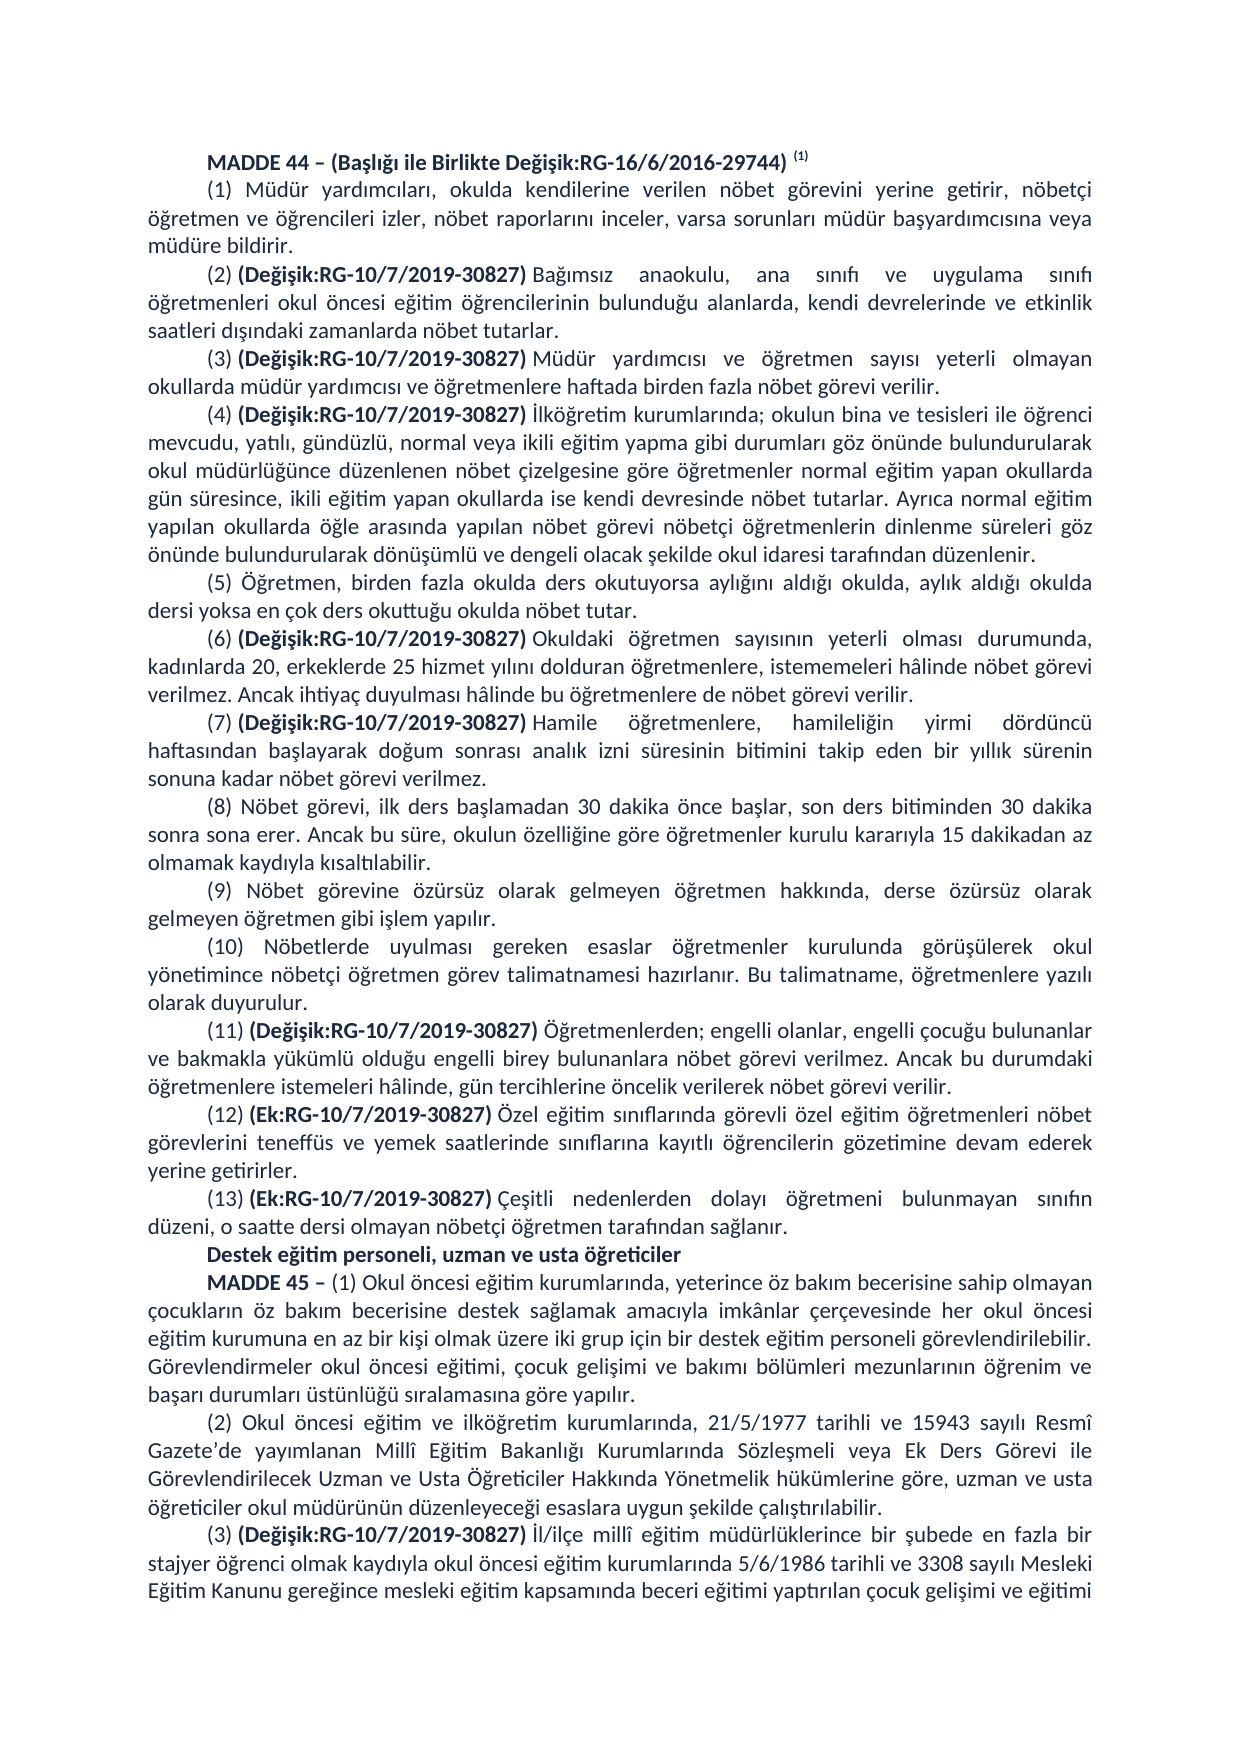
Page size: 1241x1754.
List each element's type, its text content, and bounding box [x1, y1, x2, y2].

text (3) (Değişik:RG-10/7/2019-30827) Müdür yardımcısı ve öğretmen sayısı yeterli olmayan okullarda müdür yardımcısı ve öğretmenlere haftada birden fazla nöbet görevi verilir. [148, 344, 1093, 400]
text (12) (Ek:RG-10/7/2019-30827) Özel eğitim sınıflarında görevli özel eğitim öğretmenleri nöbet görevlerini teneffüs ve yemek saatlerinde sınıflarına kayıtlı öğrencilerin gözetimine devam ederek yerine getirirler. [148, 1100, 1093, 1184]
text (4) (Değişik:RG-10/7/2019-30827) İlköğretim kurumlarında; okulun bina ve tesisleri ile öğrenci mevcudu, yatılı, gündüzlü, normal veya ikili eğitim yapma gibi durumları göz önünde bulundurularak okul müdürlüğünce düzenlenen nöbet çizelgesine göre öğretmenler normal eğitim yapan okullarda gün süresince, ikili eğitim yapan okullarda ise kendi devresinde nöbet tutarlar. Ayrıca normal eğitim yapılan okullarda öğle arasında yapılan nöbet görevi nöbetçi öğretmenlerin dinlenme süreleri göz önünde bulundurularak dönüşümlü ve dengeli olacak şekilde okul idaresi tarafından düzenlenir. [148, 400, 1093, 568]
text (7) (Değişik:RG-10/7/2019-30827) Hamile öğretmenlere, hamileliğin yirmi dördüncü haftasından başlayarak doğum sonrası analık izni süresinin bitimini takip eden bir yıllık sürenin sonuna kadar nöbet görevi verilmez. [148, 708, 1093, 792]
text (9) Nöbet görevine özürsüz olarak gelmeyen öğretmen hakkında, derse özürsüz olarak gelmeyen öğretmen gibi işlem yapılır. [148, 876, 1093, 932]
text (10) Nöbetlerde uyulması gereken esaslar öğretmenler kurulunda görüşülerek okul yönetimince nöbetçi öğretmen görev talimatnamesi hazırlanır. Bu talimatname, öğretmenlere yazılı olarak duyurulur. [148, 932, 1093, 1016]
text (8) Nöbet görevi, ilk ders başlamadan 30 dakika önce başlar, son ders bitiminden 30 dakika sonra sona erer. Ancak bu süre, okulun özelliğine göre öğretmenler kurulu kararıyla 15 dakikadan az olmamak kaydıyla kısaltılabilir. [148, 792, 1093, 876]
text (5) Öğretmen, birden fazla okulda ders okutuyorsa aylığını aldığı okulda, aylık aldığı okulda dersi yoksa en çok ders okuttuğu okulda nöbet tutar. [148, 568, 1093, 624]
text (13) (Ek:RG-10/7/2019-30827) Çeşitli nedenlerden dolayı öğretmeni bulunmayan sınıfın düzeni, o saatte dersi olmayan nöbetçi öğretmen tarafından sağlanır. [148, 1184, 1093, 1240]
text (11) (Değişik:RG-10/7/2019-30827) Öğretmenlerden; engelli olanlar, engelli çocuğu bulunanlar ve bakmakla yükümlü olduğu engelli birey bulunanlara nöbet görevi verilmez. Ancak bu durumdaki öğretmenlere istemeleri hâlinde, gün tercihlerine öncelik verilerek nöbet görevi verilir. [148, 1016, 1093, 1100]
text (2) (Değişik:RG-10/7/2019-30827) Bağımsız anaokulu, ana sınıfı ve uygulama sınıfı öğretmenleri okul öncesi eğitim öğrencilerinin bulunduğu alanlarda, kendi devrelerinde ve etkinlik saatleri dışındaki zamanlarda nöbet tutarlar. [148, 260, 1093, 344]
text (6) (Değişik:RG-10/7/2019-30827) Okuldaki öğretmen sayısının yeterli olması durumunda, kadınlarda 20, erkeklerde 25 hizmet yılını dolduran öğretmenlere, istememeleri hâlinde nöbet görevi verilmez. Ancak ihtiyaç duyulması hâlinde bu öğretmenlere de nöbet görevi verilir. [148, 624, 1093, 708]
text (1) Müdür yardımcıları, okulda kendilerine verilen nöbet görevini yerine getirir, nöbetçi öğretmen ve öğrencileri izler, nöbet raporlarını inceler, varsa sorunları müdür başyardımcısına veya müdüre bildirir. [148, 176, 1093, 260]
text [148, 1521, 1093, 1605]
text Destek eğitim personeli, uzman ve usta öğreticiler [148, 1240, 1093, 1268]
text MADDE 45 – (1) Okul öncesi eğitim kurumlarında, yeterince öz bakım becerisine sahip olmayan çocukların öz bakım becerisine destek sağlamak amacıyla imkânlar çerçevesinde her okul öncesi eğitim kurumuna en az bir kişi olmak üzere iki grup için bir destek eğitim personeli görevlendirilebilir. Görevlendirmeler okul öncesi eğitimi, çocuk gelişimi ve bakımı bölümleri mezunlarının öğrenim ve başarı durumları üstünlüğü sıralamasına göre yapılır. [148, 1268, 1093, 1408]
text (2) Okul öncesi eğitim ve ilköğretim kurumlarında, 21/5/1977 tarihli ve 15943 sayılı Resmî Gazete’de yayımlanan Millî Eğitim Bakanlığı Kurumlarında Sözleşmeli veya Ek Ders Görevi ile Görevlendirilecek Uzman ve Usta Öğreticiler Hakkında Yönetmelik hükümlerine göre, uzman ve usta öğreticiler okul müdürünün düzenleyeceği esaslara uygun şekilde çalıştırılabilir. [148, 1408, 1093, 1521]
text MADDE 44 – (Başlığı ile Birlikte Değişik:RG-16/6/2016-29744) (1) [148, 148, 1093, 176]
